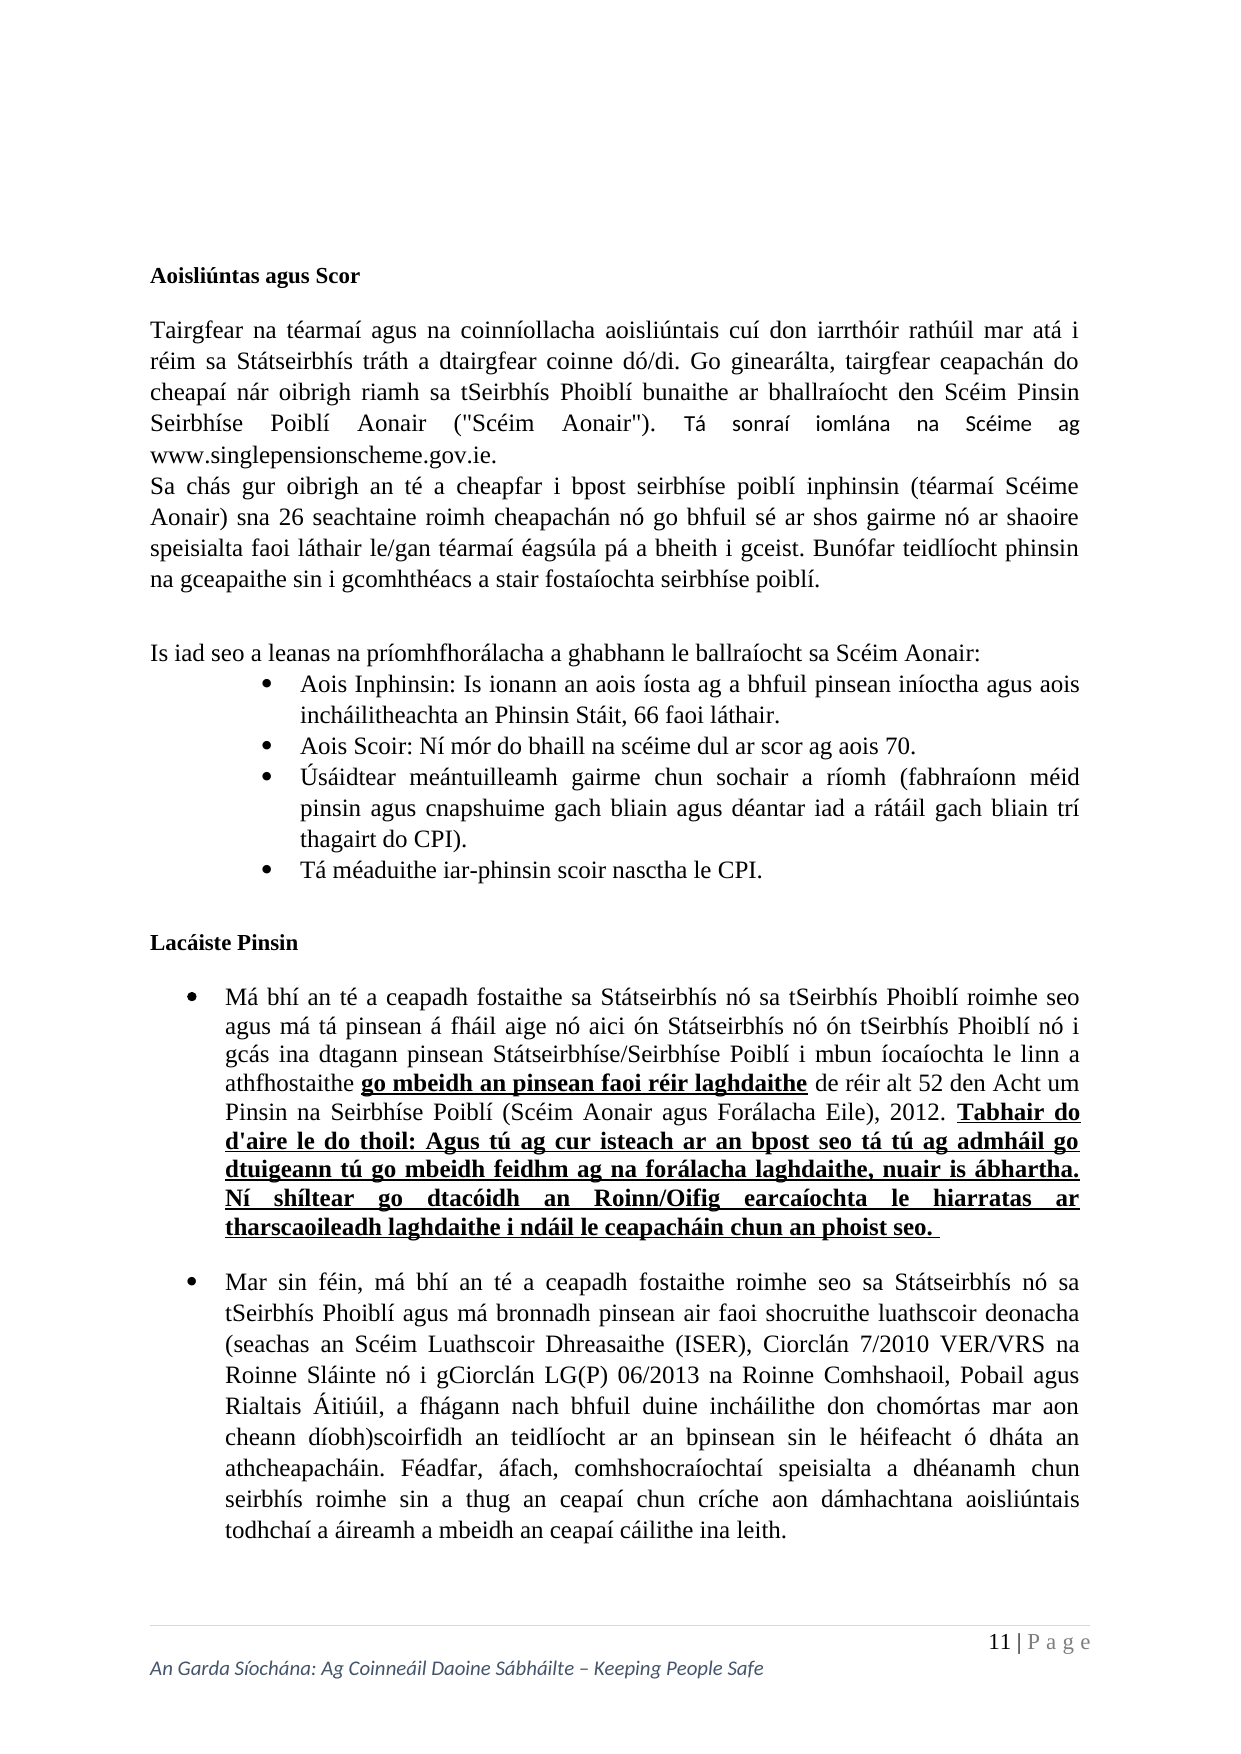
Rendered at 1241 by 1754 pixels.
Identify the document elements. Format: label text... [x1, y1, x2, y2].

text Sa chás gur oibrigh an té a cheapfar i bpost seirbhíse poiblí inphinsin (téarmaí Scéime Aonair) sna 26 seachtaine roimh cheapachán nó go bhfuil sé ar shos gairme nó ar shaoire speisialta faoi láthair le/gan téarmaí éagsúla pá a bheith i gceist. Bunófar teidlíocht phinsin na gceapaithe sin i gcomhthéacs a stair fostaíochta seirbhíse poiblí. [150, 471, 1081, 593]
list Tá méaduithe iar-phinsin scoir nasctha le CPI. [262, 855, 1081, 884]
text Tairgfear na téarmaí agus na coinníollacha aoisliúntais cuí don iarrthóir rathúil mar atá i réim sa Státseirbhís tráth a dtairgfear coinne dó/di. Go ginearálta, tairgfear ceapachán do cheapaí nár oibrigh riamh sa tSeirbhís Phoiblí bunaithe ar bhallraíocht den Scéim Pinsin Seirbhíse Poiblí Aonair ("Scéim Aonair"). Tá sonraí iomlána na Scéime ag www.singlepensionscheme.gov.ie. [150, 315, 1081, 468]
list Úsáidtear meántuilleamh gairme chun sochair a ríomh (fabhraíonn méid pinsin agus cnapshuime gach bliain agus déantar iad a rátáil gach bliain trí thagairt do CPI). [262, 762, 1081, 853]
text Aoisliúntas agus Scor [150, 263, 1090, 289]
list Aois Inphinsin: Is ionann an aois íosta ag a bhfuil pinsean iníoctha agus aois incháilitheachta an Phinsin Stáit, 66 faoi láthair. [262, 669, 1081, 729]
list Má bhí an té a ceapadh fostaithe sa Státseirbhís nó sa tSeirbhís Phoiblí roimhe seo agus má tá pinsean á fháil aige nó aici ón Státseirbhís nó ón tSeirbhís Phoiblí nó i gcás ina dtagann pinsean Státseirbhíse/Seirbhíse Poiblí i mbun íocaíochta le linn a athfhostaithe go mbeidh an pinsean faoi réir laghdaithe de réir alt 52 den Acht um Pinsin na Seirbhíse Poiblí (Scéim Aonair agus Forálacha Eile), 2012. Tabhair do d'aire le do thoil: Agus tú ag cur isteach ar an bpost seo tá tú ag admháil go dtuigeann tú go mbeidh feidhm ag na forálacha laghdaithe, nuair is ábhartha. Ní shíltear go dtacóidh an Roinn/Oifig earcaíochta le hiarratas ar tharscaoileadh laghdaithe i ndáil le ceapacháin chun an phoist seo. [187, 982, 1081, 1241]
list Aois Scoir: Ní mór do bhaill na scéime dul ar scor ag aois 70. [262, 731, 1081, 760]
text Lacáiste Pinsin [150, 929, 1090, 956]
list Mar sin féin, má bhí an té a ceapadh fostaithe roimhe seo sa Státseirbhís nó sa tSeirbhís Phoiblí agus má bronnadh pinsean air faoi shocruithe luathscoir deonacha (seachas an Scéim Luathscoir Dhreasaithe (ISER), Ciorclán 7/2010 VER/VRS na Roinne Sláinte nó i gCiorclán LG(P) 06/2013 na Roinne Comhshaoil, Pobail agus Rialtais Áitiúil, a fhágann nach bhfuil duine incháilithe don chomórtas mar aon cheann díobh)scoirfidh an teidlíocht ar an bpinsean sin le héifeacht ó dháta an athcheapacháin. Féadfar, áfach, comhshocraíochtaí speisialta a dhéanamh chun seirbhís roimhe sin a thug an ceapaí chun críche aon dámhachtana aoisliúntais todhchaí a áireamh a mbeidh an ceapaí cáilithe ina leith. [187, 1267, 1081, 1544]
text Is iad seo a leanas na príomhfhorálacha a ghabhann le ballraíocht sa Scéim Aonair: [150, 638, 1081, 667]
